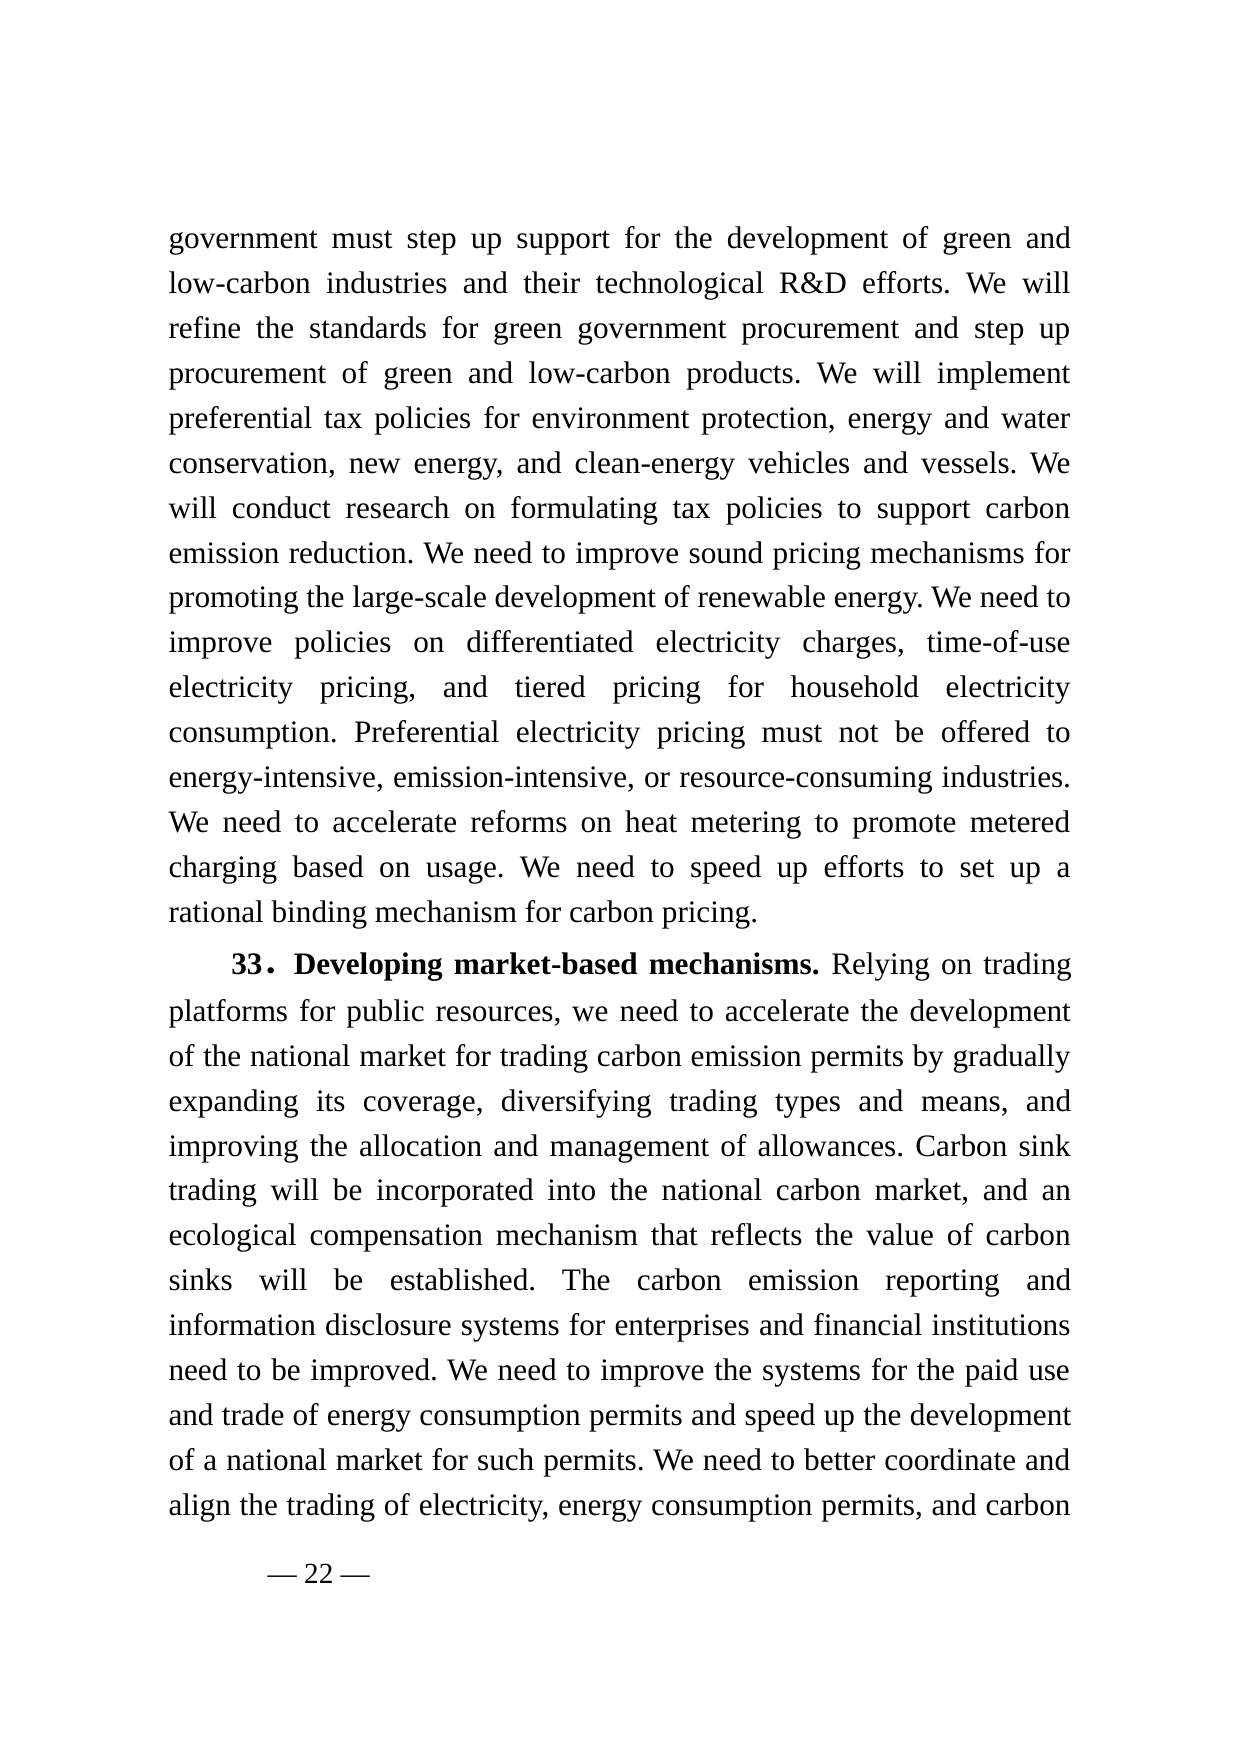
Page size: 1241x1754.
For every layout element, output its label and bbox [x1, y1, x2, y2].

list [168, 219, 1072, 929]
list [168, 938, 1072, 1522]
